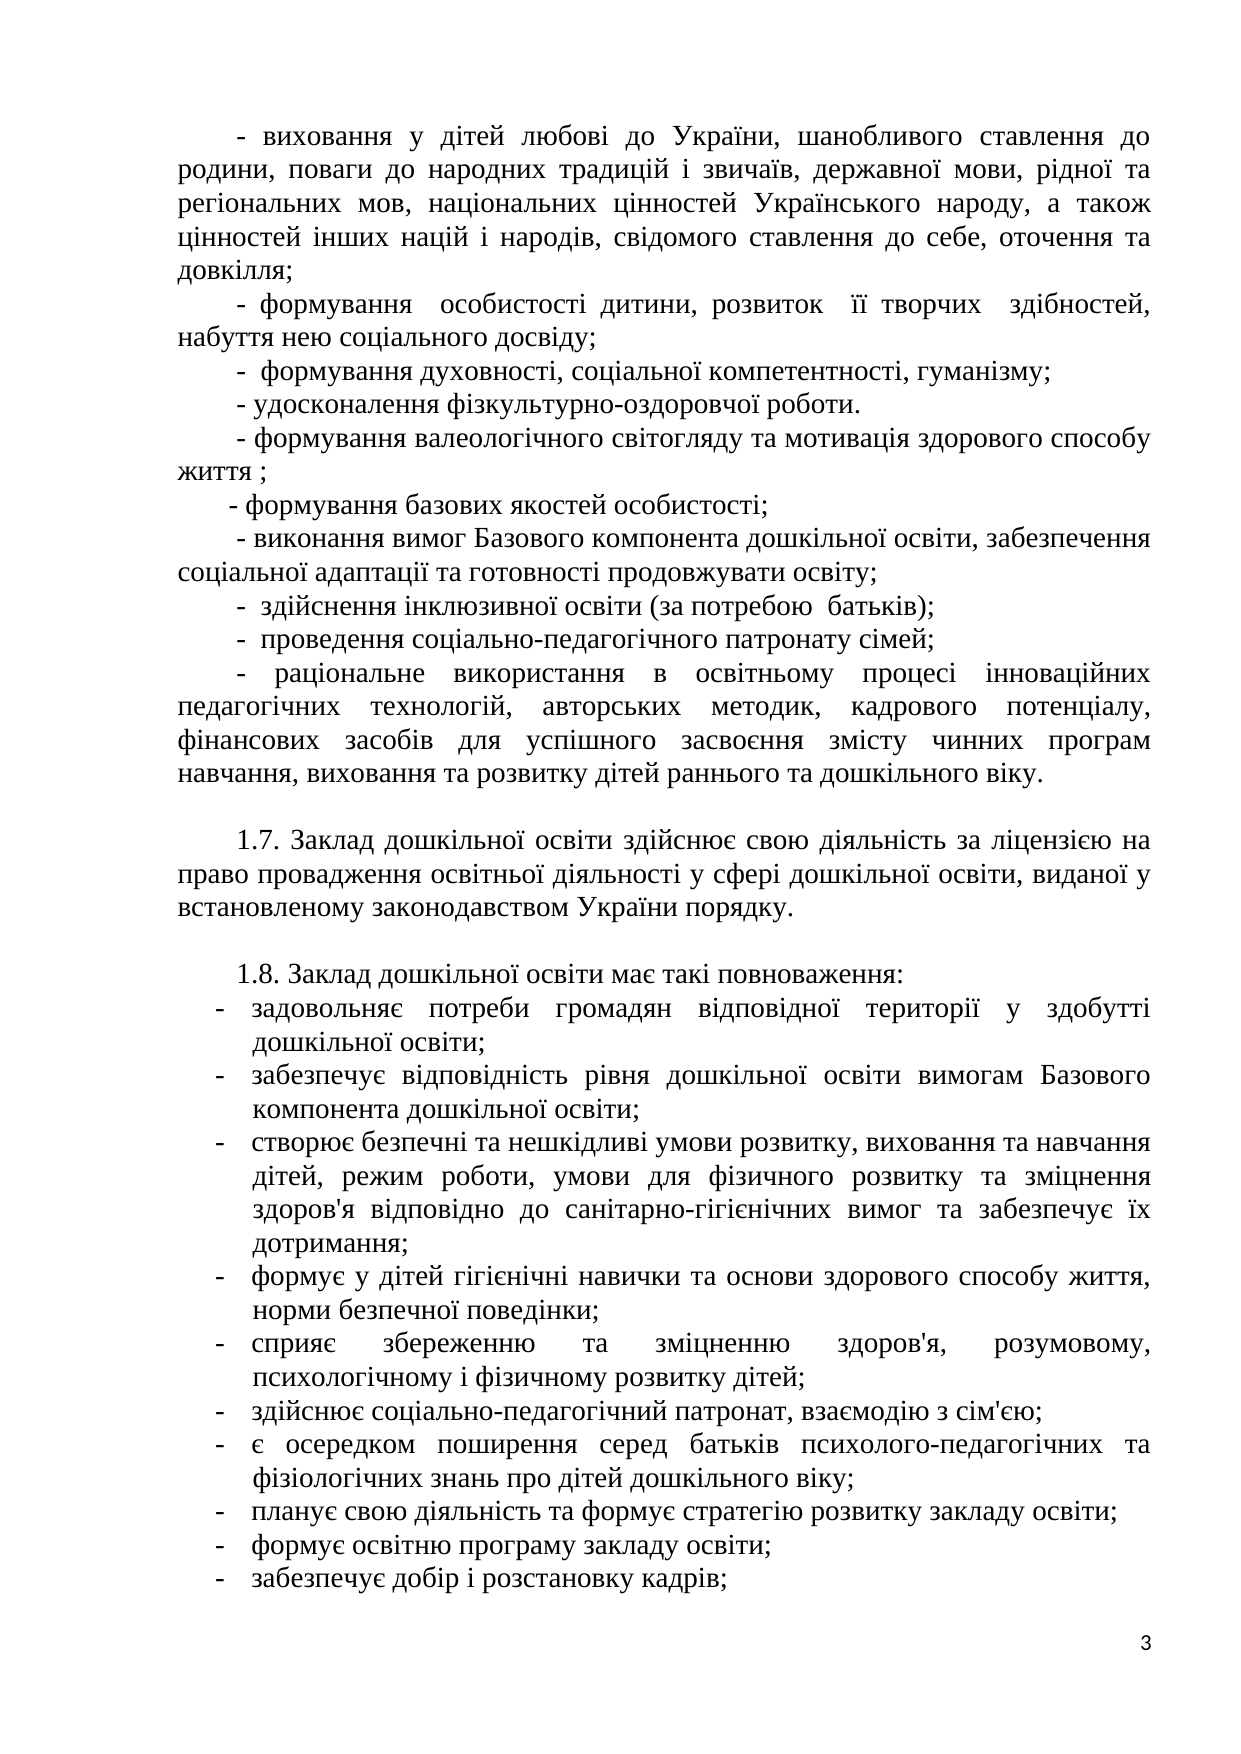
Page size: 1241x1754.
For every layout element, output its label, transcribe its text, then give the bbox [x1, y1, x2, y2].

text - формування духовності, соціальної компетентності, гуманізму; [177, 353, 1152, 386]
list формує освітню програму закладу освіти; [215, 1527, 1152, 1560]
text - виконання вимог Базового компонента дошкільної освіти, забезпечення соціальної адаптації та готовності продовжувати освіту; [177, 521, 1152, 588]
text - виховання у дітей любові до України, шанобливого ставлення до родини, поваги до народних традицій і звичаїв, державної мови, рідної та регіональних мов, національних цінностей Українського народу, а також цінностей інших націй і народів, свідомого ставлення до себе, оточення та довкілля; [177, 118, 1152, 286]
text 1.7. Заклад дошкільної освіти здійснює свою діяльність за ліцензією на право провадження освітньої діяльності у сфері дошкільної освіти, виданої у встановленому законодавством України порядку. [177, 822, 1152, 923]
text - формування базових якостей особистості; [177, 487, 1152, 521]
list забезпечує відповідність рівня дошкільної освіти вимогам Базового компонента дошкільної освіти; [215, 1057, 1152, 1124]
list формує у дітей гігієнічні навички та основи здорового способу життя, норми безпечної поведінки; [215, 1258, 1152, 1326]
text - формування особистості дитини, розвиток її творчих здібностей, набуття нею соціального досвіду; [177, 286, 1152, 353]
list планує свою діяльність та формує стратегію розвитку закладу освіти; [215, 1493, 1152, 1527]
list сприяє збереженню та зміцненню здоров'я, розумовому, психологічному і фізичному розвитку дітей; [215, 1326, 1152, 1393]
list задовольняє потреби громадян відповідної території у здобутті дошкільної освіти; [215, 990, 1152, 1057]
list забезпечує добір і розстановку кадрів; [215, 1560, 1152, 1594]
text - раціональне використання в освітньому процесі інноваційних педагогічних технологій, авторських методик, кадрового потенціалу, фінансових засобів для успішного засвоєння змісту чинних програм навчання, виховання та розвитку дітей раннього та дошкільного віку. [177, 655, 1152, 789]
text - здійснення інклюзивної освіти (за потребою батьків); [177, 588, 1152, 621]
text - удосконалення фізкультурно-оздоровчої роботи. [177, 386, 1152, 420]
text - проведення соціально-педагогічного патронату сімей; [177, 621, 1152, 655]
list створює безпечні та нешкідливі умови розвитку, виховання та навчання дітей, режим роботи, умови для фізичного розвитку та зміцнення здоров'я відповідно до санітарно-гігієнічних вимог та забезпечує їх дотримання; [215, 1124, 1152, 1258]
text - формування валеологічного світогляду та мотивація здорового способу життя ; [177, 420, 1152, 487]
list є осередком поширення серед батьків психолого-педагогічних та фізіологічних знань про дітей дошкільного віку; [215, 1426, 1152, 1493]
text 1.8. Заклад дошкільної освіти має такі повноваження: [177, 957, 1152, 990]
list здійснює соціально-педагогічний патронат, взаємодію з сім'єю; [215, 1393, 1152, 1426]
